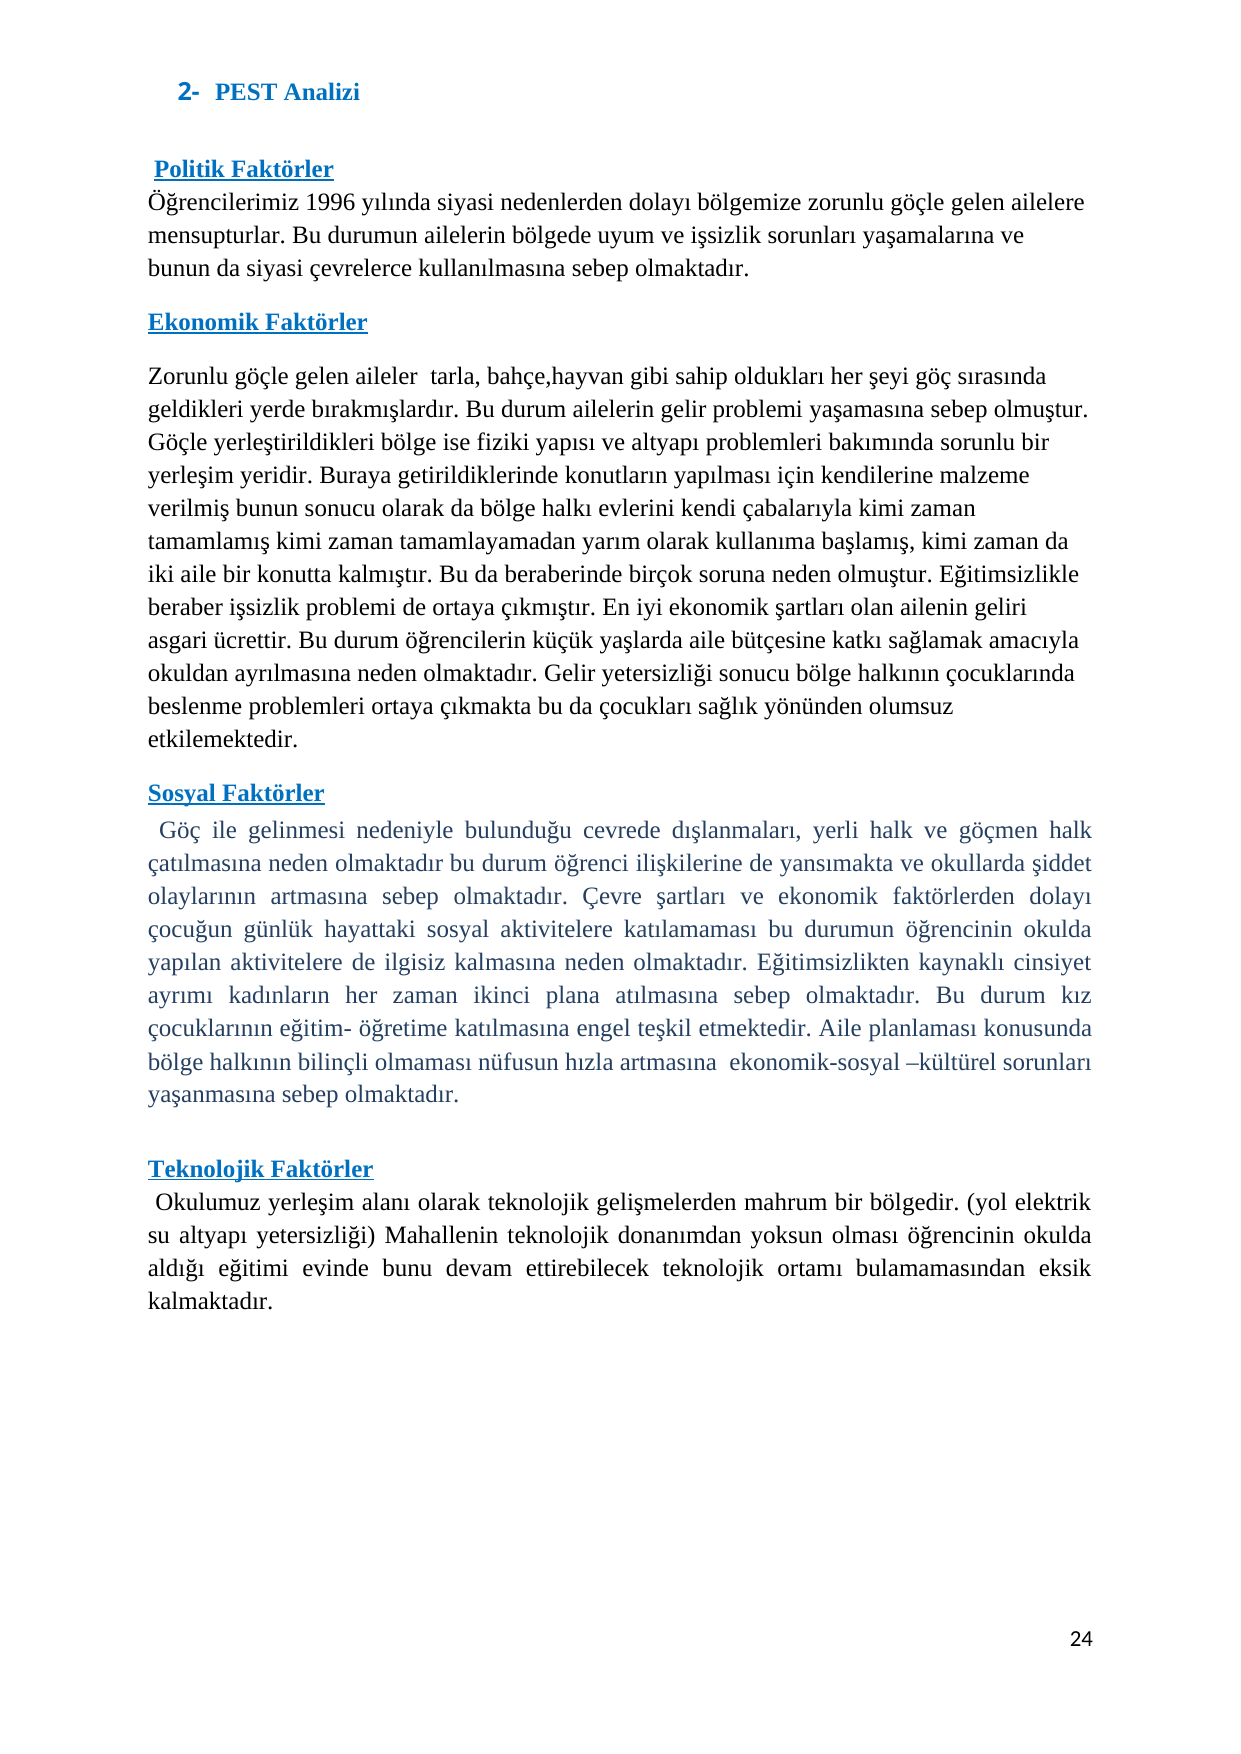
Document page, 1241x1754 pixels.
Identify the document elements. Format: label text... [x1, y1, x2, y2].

text Ekonomik Faktörler [148, 307, 1093, 336]
text Zorunlu göçle gelen aileler tarla, bahçe,hayvan gibi sahip oldukları her şeyi göç sırasında geldikleri yerde bırakmışlardır. Bu durum ailelerin gelir problemi yaşamasına sebep olmuştur. Göçle yerleştirildikleri bölge ise fiziki yapısı ve altyapı problemleri bakımında sorunlu bir yerleşim yeridir. Buraya getirildiklerinde konutların yapılması için kendilerine malzeme verilmiş bunun sonucu olarak da bölge halkı evlerini kendi çabalarıyla kimi zaman tamamlamış kimi zaman tamamlayamadan yarım olarak kullanıma başlamış, kimi zaman da iki aile bir konutta kalmıştır. Bu da beraberinde birçok soruna neden olmuştur. Eğitimsizlikle beraber işsizlik problemi de ortaya çıkmıştır. En iyi ekonomik şartları olan ailenin geliri asgari ücrettir. Bu durum öğrencilerin küçük yaşlarda aile bütçesine katkı sağlamak amacıyla okuldan ayrılmasına neden olmaktadır. Gelir yetersizliği sonucu bölge halkının çocuklarında beslenme problemleri ortaya çıkmakta bu da çocukları sağlık yönünden olumsuz etkilemektedir. [148, 361, 1093, 753]
subtitle PEST Analizi [177, 74, 1093, 108]
subtitle Teknolojik Faktörler [148, 1154, 1093, 1183]
subtitle Sosyal Faktörler [148, 778, 1093, 807]
subtitle Politik Faktörler [148, 154, 1093, 183]
subtitle Göç ile gelinmesi nedeniyle bulunduğu cevrede dışlanmaları, yerli halk ve göçmen halk çatılmasına neden olmaktadır bu durum öğrenci ilişkilerine de yansımakta ve okullarda şiddet olaylarının artmasına sebep olmaktadır. Çevre şartları ve ekonomik faktörlerden dolayı çocuğun günlük hayattaki sosyal aktivitelere katılamaması bu durumun öğrencinin okulda yapılan aktivitelere de ilgisiz kalmasına neden olmaktadır. Eğitimsizlikten kaynaklı cinsiyet ayrımı kadınların her zaman ikinci plana atılmasına sebep olmaktadır. Bu durum kız çocuklarının eğitim- öğretime katılmasına engel teşkil etmektedir. Aile planlaması konusunda bölge halkının bilinçli olmaması nüfusun hızla artmasına ekonomik-sosyal –kültürel sorunları yaşanmasına sebep olmaktadır. [148, 815, 1093, 1108]
text Öğrencilerimiz 1996 yılında siyasi nedenlerden dolayı bölgemize zorunlu göçle gelen ailelere mensupturlar. Bu durumun ailelerin bölgede uyum ve işsizlik sorunları yaşamalarına ve bunun da siyasi çevrelerce kullanılmasına sebep olmaktadır. [148, 187, 1093, 282]
text Okulumuz yerleşim alanı olarak teknolojik gelişmelerden mahrum bir bölgedir. (yol elektrik su altyapı yetersizliği) Mahallenin teknolojik donanımdan yoksun olması öğrencinin okulda aldığı eğitimi evinde bunu devam ettirebilecek teknolojik ortamı bulamamasından eksik kalmaktadır. [148, 1187, 1093, 1315]
